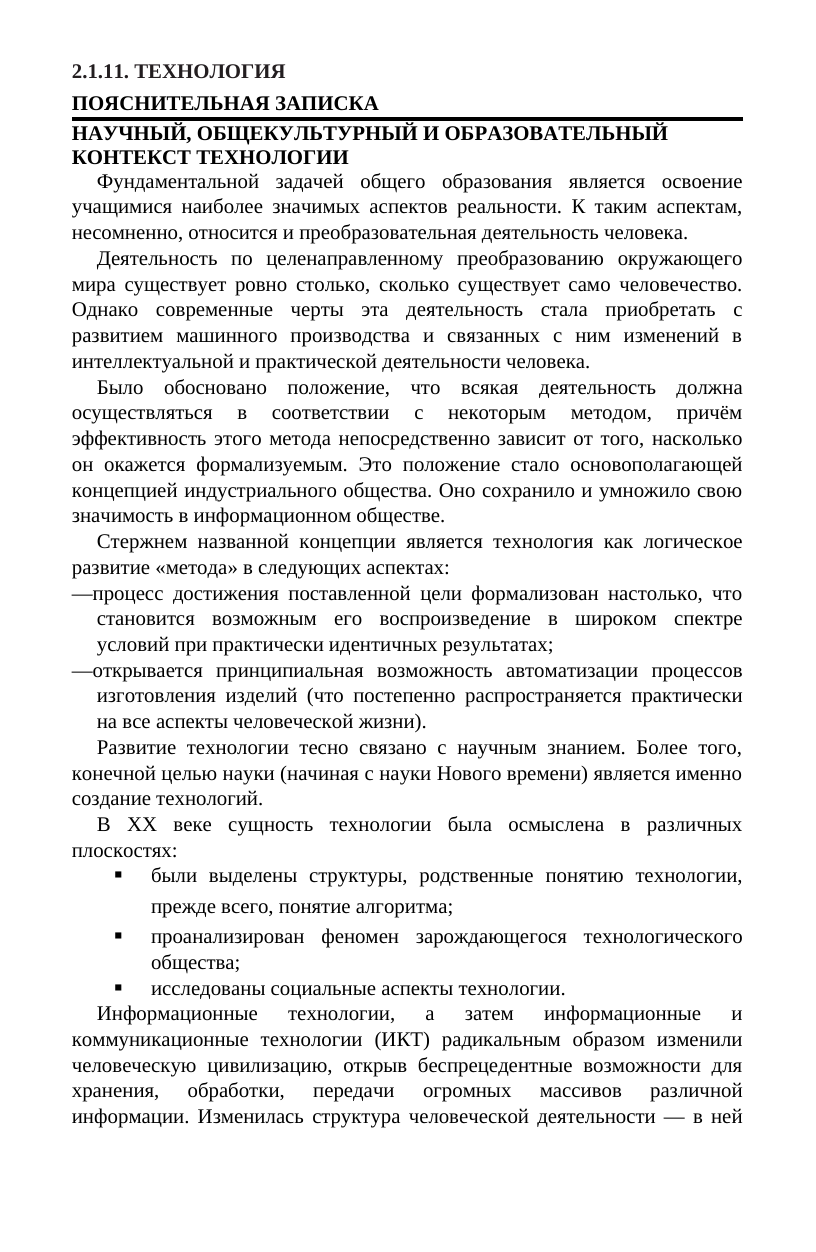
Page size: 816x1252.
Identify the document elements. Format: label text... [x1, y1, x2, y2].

list были выделены структуры, родственные понятию технологии, прежде всего, понятие алгоритма; [113, 863, 743, 918]
text ПОЯСНИТЕЛЬНАЯ ЗАПИСКА [72, 91, 743, 117]
list исследованы социальные аспекты технологии. [113, 976, 743, 999]
text —процесс достижения поставленной цели формализован настолько, что становится возможным его воспроизведение в широком спектре условий при практически идентичных результатах; [72, 580, 743, 656]
list проанализирован феномен зарождающегося технологического общества; [113, 924, 743, 974]
text Стержнем названной концепции является технология как логическое развитие «метода» в следующих аспектах: [72, 529, 743, 579]
text Развитие технологии тесно связано с научным знанием. Более того, конечной целью науки (начиная с науки Нового времени) является именно создание технологий. [72, 735, 743, 810]
text Деятельность по целенаправленному преобразованию окружающего мира существует ровно столько, сколько существует само человечество. Однако современные черты эта деятельность стала приобретать с развитием машинного производства и связанных с ним изменений в интеллектуальной и практической деятельности человека. [72, 246, 743, 373]
text 2.1.11. ТЕХНОЛОГИЯ [72, 59, 743, 83]
text В ХХ веке сущность технологии была осмыслена в различных плоскостях: [72, 812, 743, 862]
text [72, 1001, 743, 1128]
text НАУЧНЫЙ, ОБЩЕКУЛЬТУРНЫЙ И ОБРАЗОВАТЕЛЬНЫЙ КОНТЕКСТ ТЕХНОЛОГИИ [72, 121, 743, 169]
text Фундаментальной задачей общего образования является освоение учащимися наиболее значимых аспектов реальности. К таким аспектам, несомненно, относится и преобразовательная деятельность человека. [72, 169, 743, 244]
text Было обосновано положение, что всякая деятельность должна осуществляться в соответствии с некоторым методом, причём эффективность этого метода непосредственно зависит от того, насколько он окажется формализуемым. Это положение стало основополагающей концепцией индустриального общества. Оно сохранило и умножило свою значимость в информационном обществе. [72, 374, 743, 527]
text —открывается принципиальная возможность автоматизации процессов изготовления изделий (что постепенно распространяется практически на все аспекты человеческой жизни). [72, 658, 743, 733]
